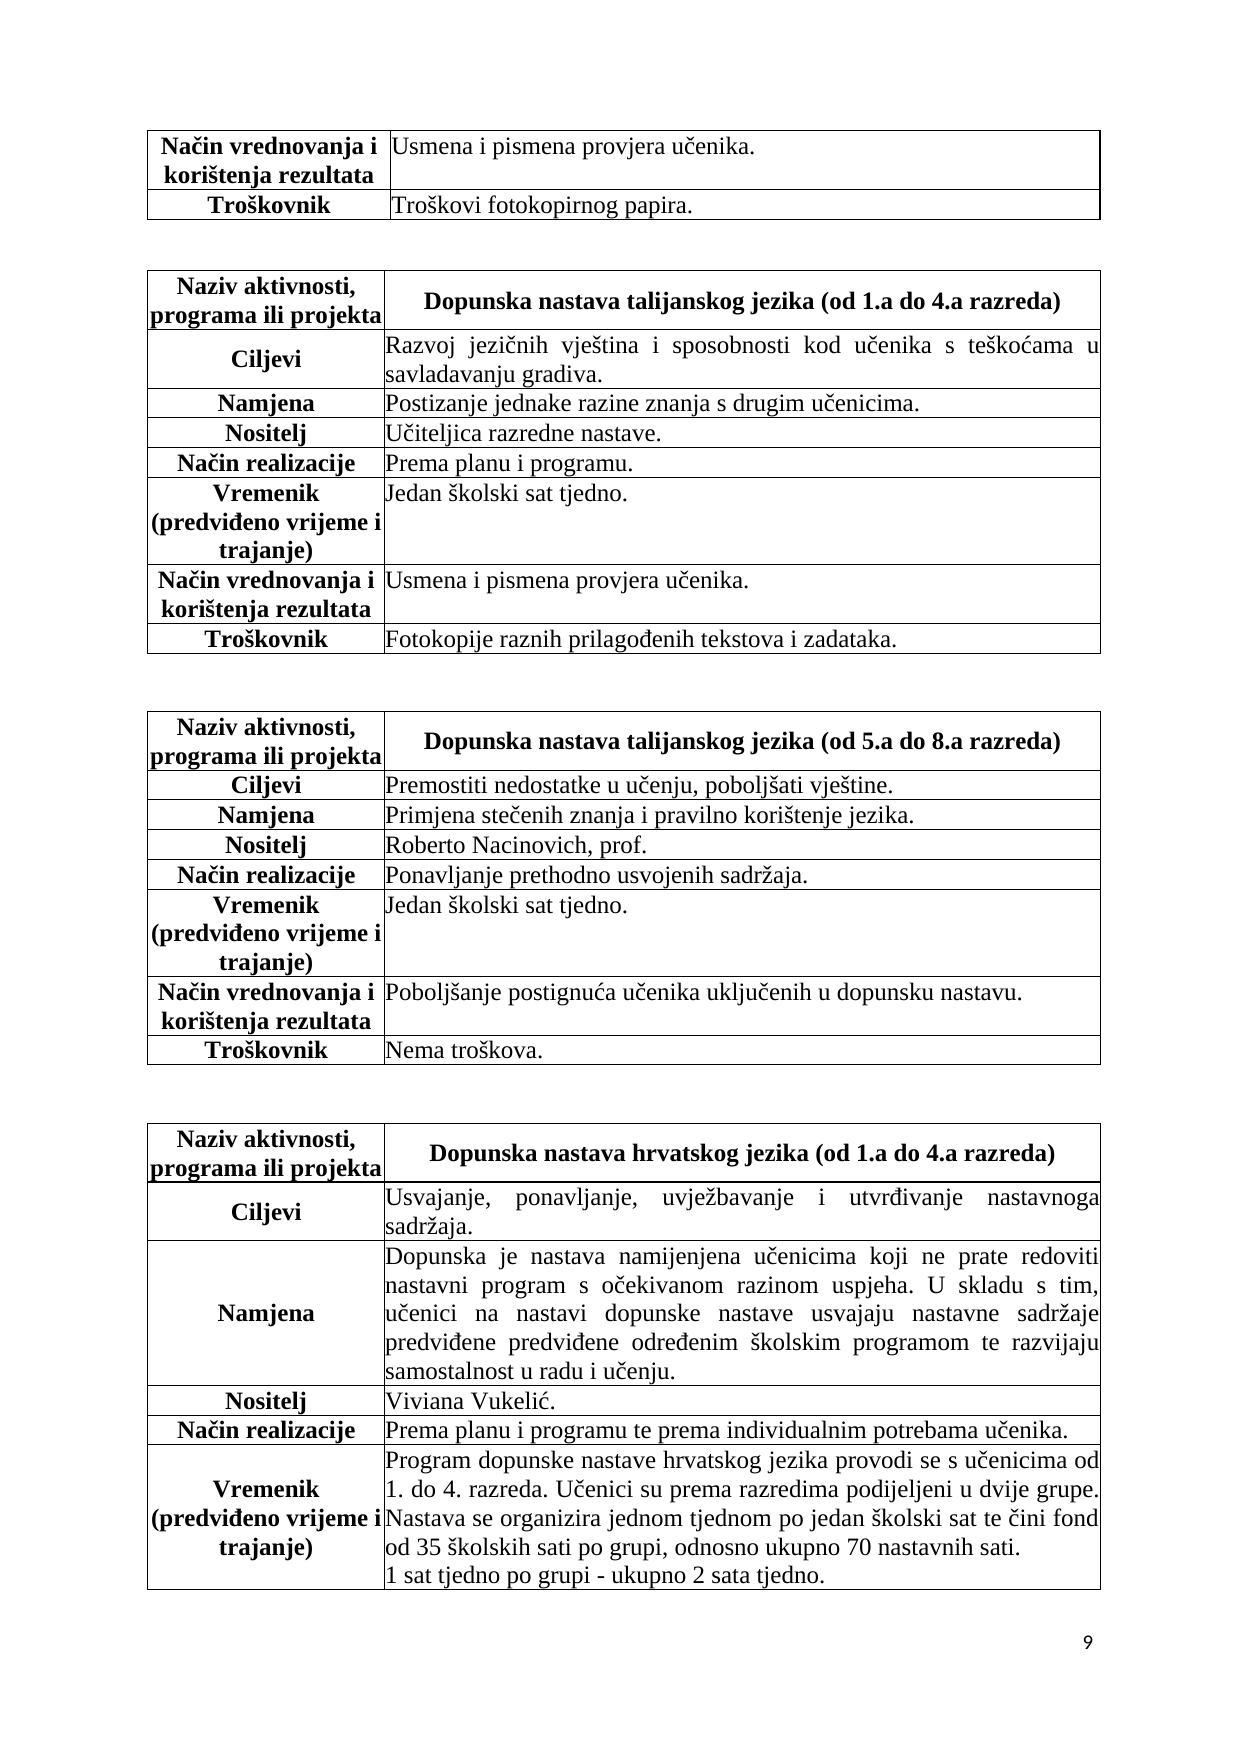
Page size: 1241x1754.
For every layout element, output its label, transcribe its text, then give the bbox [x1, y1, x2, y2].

table_cell Jedan školski sat tjedno. [385, 890, 1100, 976]
table_cell Vremenik (predviđeno vrijeme i trajanje) [148, 478, 384, 564]
table_cell Razvoj jezičnih vještina i sposobnosti kod učenika s teškoćama u savladavanju gradiva. [385, 330, 1100, 387]
table_cell Premostiti nedostatke u učenju, poboljšati vještine. [385, 771, 1100, 799]
table_header Naziv aktivnosti, programa ili projekta [148, 271, 384, 329]
table_cell Nositelj [148, 830, 384, 859]
table_header Naziv aktivnosti, programa ili projekta [148, 1124, 384, 1181]
table_cell Namjena [148, 800, 384, 829]
table_cell Učiteljica razredne nastave. [385, 418, 1100, 447]
table_cell Način realizacije [148, 1416, 384, 1444]
table_cell Vremenik (predviđeno vrijeme i trajanje) [148, 890, 384, 976]
table_header Naziv aktivnosti, programa ili projekta [148, 712, 384, 769]
table_cell Prema planu i programu te prema individualnim potrebama učenika. [385, 1416, 1100, 1444]
table_cell Usvajanje, ponavljanje, uvježbavanje i utvrđivanje nastavnoga sadržaja. [385, 1183, 1100, 1240]
table_cell Ponavljanje prethodno usvojenih sadržaja. [385, 860, 1100, 889]
table_cell Usmena i pismena provjera učenika. [385, 565, 1100, 623]
table_cell Vremenik (predviđeno vrijeme i trajanje) [148, 1445, 384, 1589]
table_header Način vrednovanja i korištenja rezultata [148, 131, 390, 189]
table_cell Namjena [148, 1241, 384, 1385]
table_cell Troškovnik [148, 1036, 384, 1064]
table_cell Ciljevi [148, 771, 384, 799]
table_cell Troškovi fotokopirnog papira. [391, 190, 1099, 218]
table_cell Način vrednovanja i korištenja rezultata [148, 977, 384, 1034]
table_cell Troškovnik [148, 190, 390, 218]
table_cell Roberto Nacinovich, prof. [385, 830, 1100, 859]
table_cell Ciljevi [148, 330, 384, 387]
table_cell Dopunska je nastava namijenjena učenicima koji ne prate redoviti nastavni program s očekivanom razinom uspjeha. U skladu s tim, učenici na nastavi dopunske nastave usvajaju nastavne sadržaje predviđene predviđene određenim školskim programom te razvijaju samostalnost u radu i učenju. [385, 1241, 1100, 1385]
table_header Dopunska nastava talijanskog jezika (od 5.a do 8.a razreda) [385, 712, 1100, 769]
table_header Dopunska nastava hrvatskog jezika (od 1.a do 4.a razreda) [385, 1124, 1100, 1181]
table_cell Način realizacije [148, 448, 384, 477]
table_cell Namjena [148, 389, 384, 417]
table_header Usmena i pismena provjera učenika. [391, 131, 1099, 189]
table_cell Viviana Vukelić. [385, 1386, 1100, 1414]
table_cell Jedan školski sat tjedno. [385, 478, 1100, 564]
table_cell Način realizacije [148, 860, 384, 889]
table_header Dopunska nastava talijanskog jezika (od 1.a do 4.a razreda) [385, 271, 1100, 329]
table_cell Poboljšanje postignuća učenika uključenih u dopunsku nastavu. [385, 977, 1100, 1034]
table_cell Program dopunske nastave hrvatskog jezika provodi se s učenicima od 1. do 4. razreda. Učenici su prema razredima podijeljeni u dvije grupe. Nastava se organizira jednom tjednom po jedan školski sat te čini fond od 35 školskih sati po grupi, odnosno ukupno 70 nastavnih sati. 1 sat tjedno po grupi - ukupno 2 sata tjedno. [385, 1445, 1100, 1589]
table_cell Nositelj [148, 1386, 384, 1414]
table_cell Nema troškova. [385, 1036, 1100, 1064]
table_cell Fotokopije raznih prilagođenih tekstova i zadataka. [385, 624, 1100, 652]
table_cell Nositelj [148, 418, 384, 447]
table_cell Način vrednovanja i korištenja rezultata [148, 565, 384, 623]
table_cell Troškovnik [148, 624, 384, 652]
table_cell Postizanje jednake razine znanja s drugim učenicima. [385, 389, 1100, 417]
table_cell Ciljevi [148, 1183, 384, 1240]
table_cell Prema planu i programu. [385, 448, 1100, 477]
table_cell Primjena stečenih znanja i pravilno korištenje jezika. [385, 800, 1100, 829]
